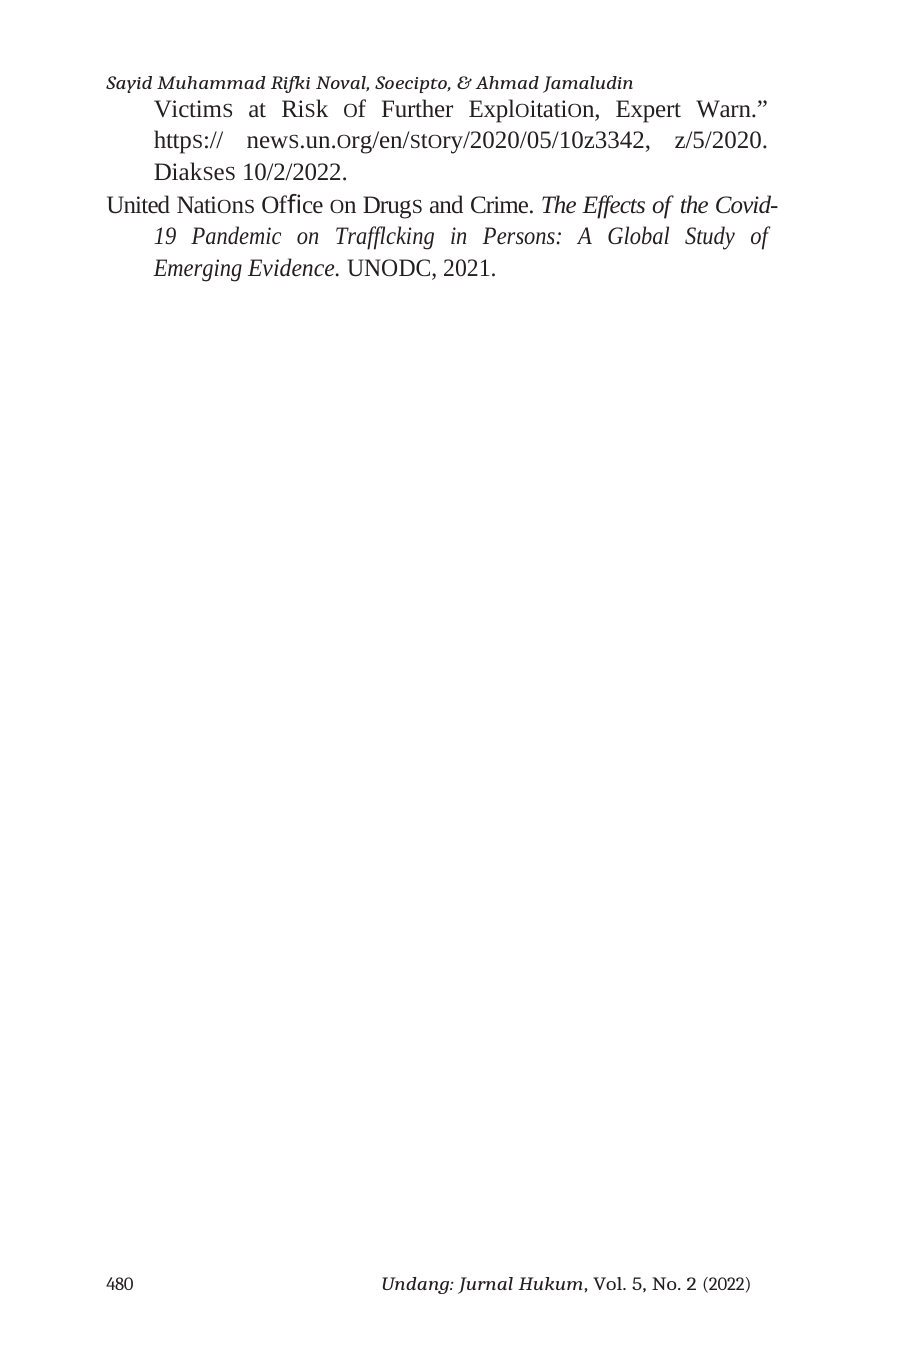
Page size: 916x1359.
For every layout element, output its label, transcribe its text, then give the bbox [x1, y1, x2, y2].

text Victims at Risk of Further Exploitation, Expert Warn.” https:// news.un.org/en/story/2020/05/10z3342, z/5/2020. Diakses 10/2/2022. [153, 94, 768, 186]
text United Nations Office on Drugs and Crime. The Effects of the Covid- [106, 189, 822, 219]
text 19 Pandemic on Trafflcking in Persons: A Global Study of Emerging Evidence. UNODC, 2021. [153, 221, 768, 282]
